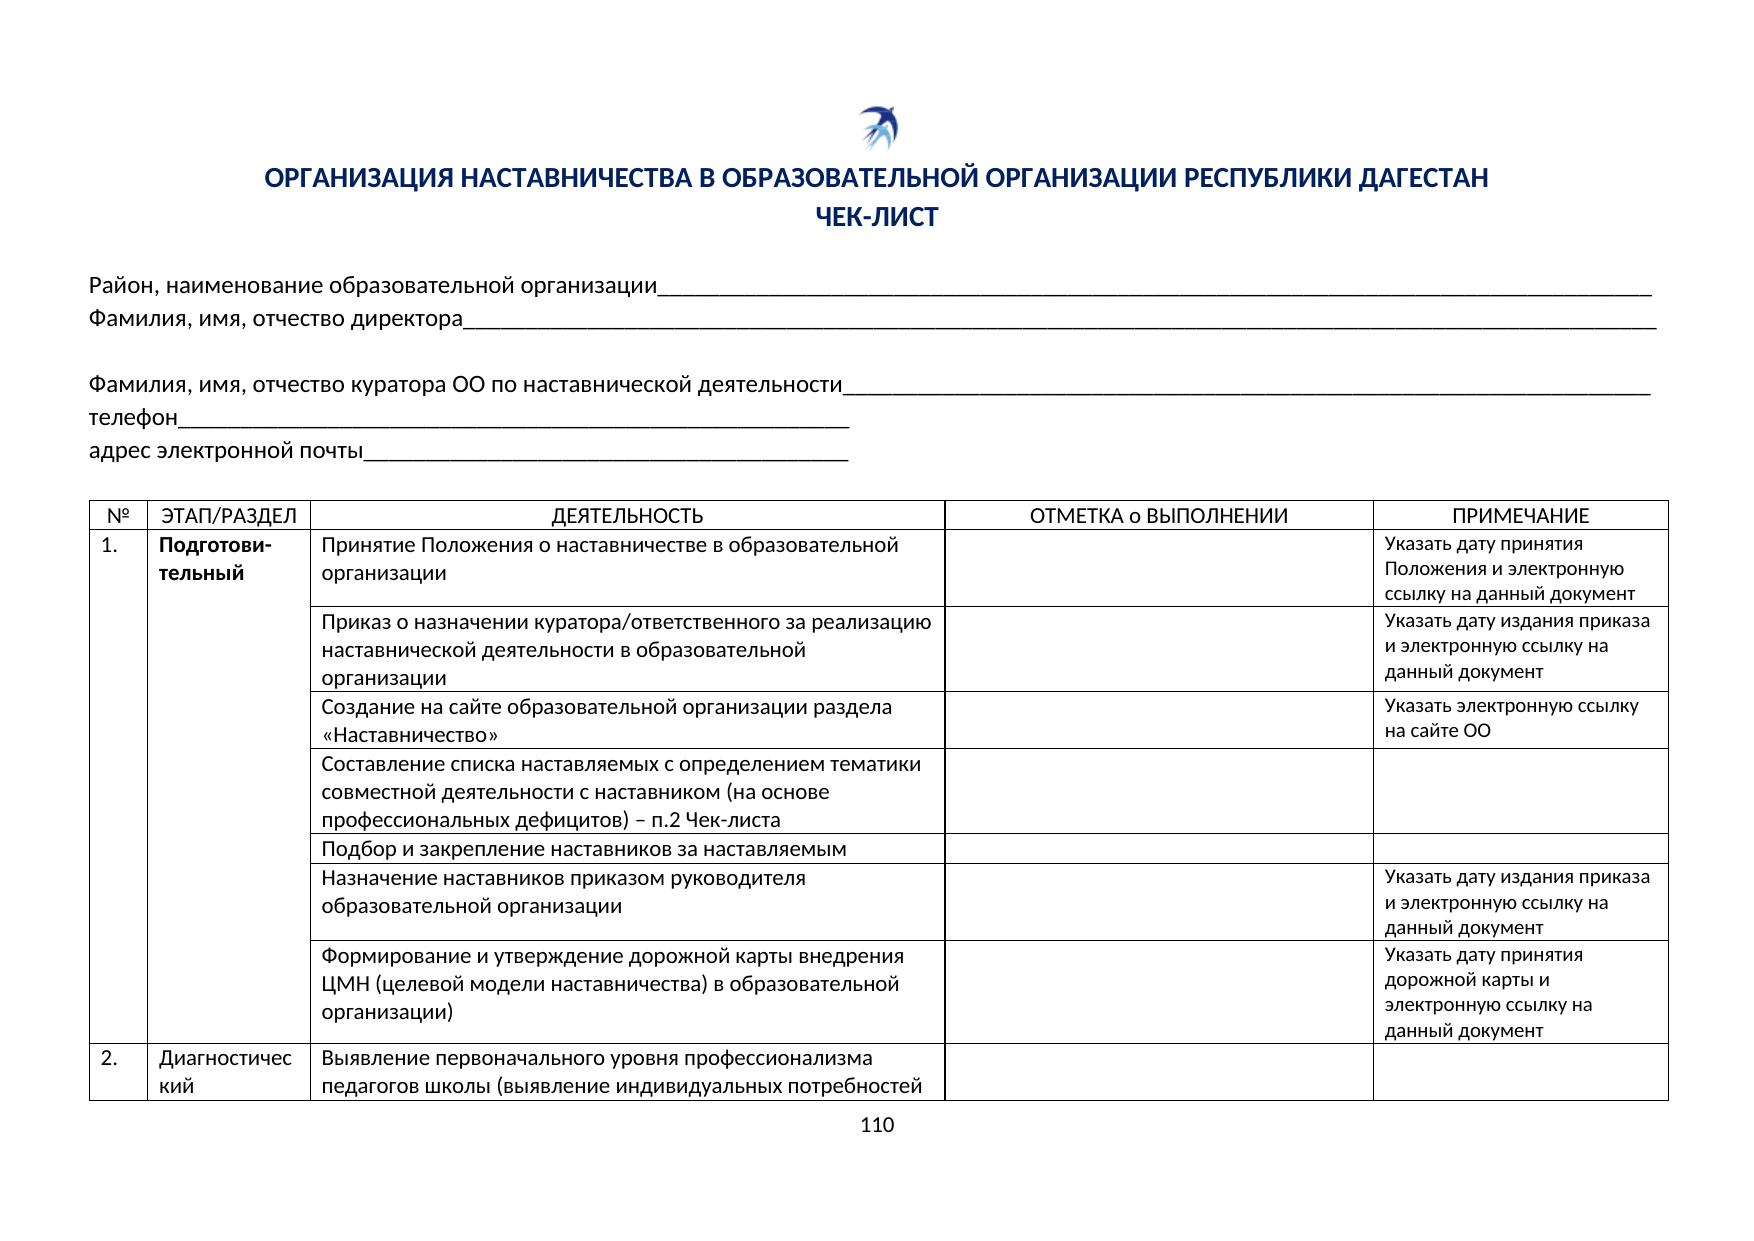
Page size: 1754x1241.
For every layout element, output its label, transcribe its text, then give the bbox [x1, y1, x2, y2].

table_cell Указать дату издания приказа и электронную ссылку на данный документ [1374, 607, 1668, 691]
text ОРГАНИЗАЦИЯ НАСТАВНИЧЕСТВА В ОБРАЗОВАТЕЛЬНОЙ ОРГАНИЗАЦИИ РЕСПУБЛИКИ ДАГЕСТАН [89, 159, 1665, 195]
table_cell [946, 607, 1373, 691]
table_cell Создание на сайте образовательной организации раздела «Наставничество» [311, 692, 944, 748]
table_header ЭТАП/РАЗДЕЛ [148, 501, 310, 529]
table_cell [1374, 834, 1668, 862]
table_cell [946, 749, 1373, 833]
text телефон______________________________________________________ [89, 401, 1665, 431]
table_cell Указать дату принятия Положения и электронную ссылку на данный документ [1374, 530, 1668, 606]
table_header ДЕЯТЕЛЬНОСТЬ [311, 501, 944, 529]
table_cell Указать электронную ссылку на сайте ОО [1374, 692, 1668, 748]
table_header ОТМЕТКА о ВЫПОЛНЕНИИ [946, 501, 1373, 529]
table_cell Принятие Положения о наставничестве в образовательной организации [311, 530, 944, 606]
table_cell [946, 864, 1373, 940]
table_cell 2. [90, 1044, 147, 1099]
text Район, наименование образовательной организации________________________________________________________________________________ [89, 269, 1665, 300]
table_cell Указать дату издания приказа и электронную ссылку на данный документ [1374, 864, 1668, 940]
table_cell [946, 530, 1373, 606]
table_cell Подготови-тельный [148, 530, 310, 1042]
table_cell Формирование и утверждение дорожной карты внедрения ЦМН (целевой модели наставничества) в образовательной организации) [311, 941, 944, 1042]
text адрес электронной почты_______________________________________ [89, 434, 1665, 464]
table_cell [946, 834, 1373, 862]
table_cell [946, 1044, 1373, 1099]
table_cell [1374, 1044, 1668, 1099]
text Фамилия, имя, отчество директора________________________________________________________________________________________________ [89, 302, 1665, 333]
table_cell [946, 941, 1373, 1042]
table_cell Подбор и закрепление наставников за наставляемым [311, 834, 944, 862]
table_cell 1. [90, 530, 147, 1042]
table_cell Приказ о назначении куратора/ответственного за реализацию наставнической деятельности в образовательной организации [311, 607, 944, 691]
table_cell Диагностический [148, 1044, 310, 1099]
table_cell Составление списка наставляемых с определением тематики совместной деятельности с наставником (на основе профессиональных дефицитов) – п.2 Чек-листа [311, 749, 944, 833]
table_header № [90, 501, 147, 529]
picture [846, 101, 908, 158]
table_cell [311, 1044, 944, 1099]
table_cell [1374, 749, 1668, 833]
table_header ПРИМЕЧАНИЕ [1374, 501, 1668, 529]
text ЧЕК-ЛИСТ [89, 198, 1665, 233]
table_cell Указать дату принятия дорожной карты и электронную ссылку на данный документ [1374, 941, 1668, 1042]
table_cell [946, 692, 1373, 748]
text Фамилия, имя, отчество куратора ОО по наставнической деятельности_________________________________________________________________ [89, 368, 1665, 398]
table_cell Назначение наставников приказом руководителя образовательной организации [311, 864, 944, 940]
